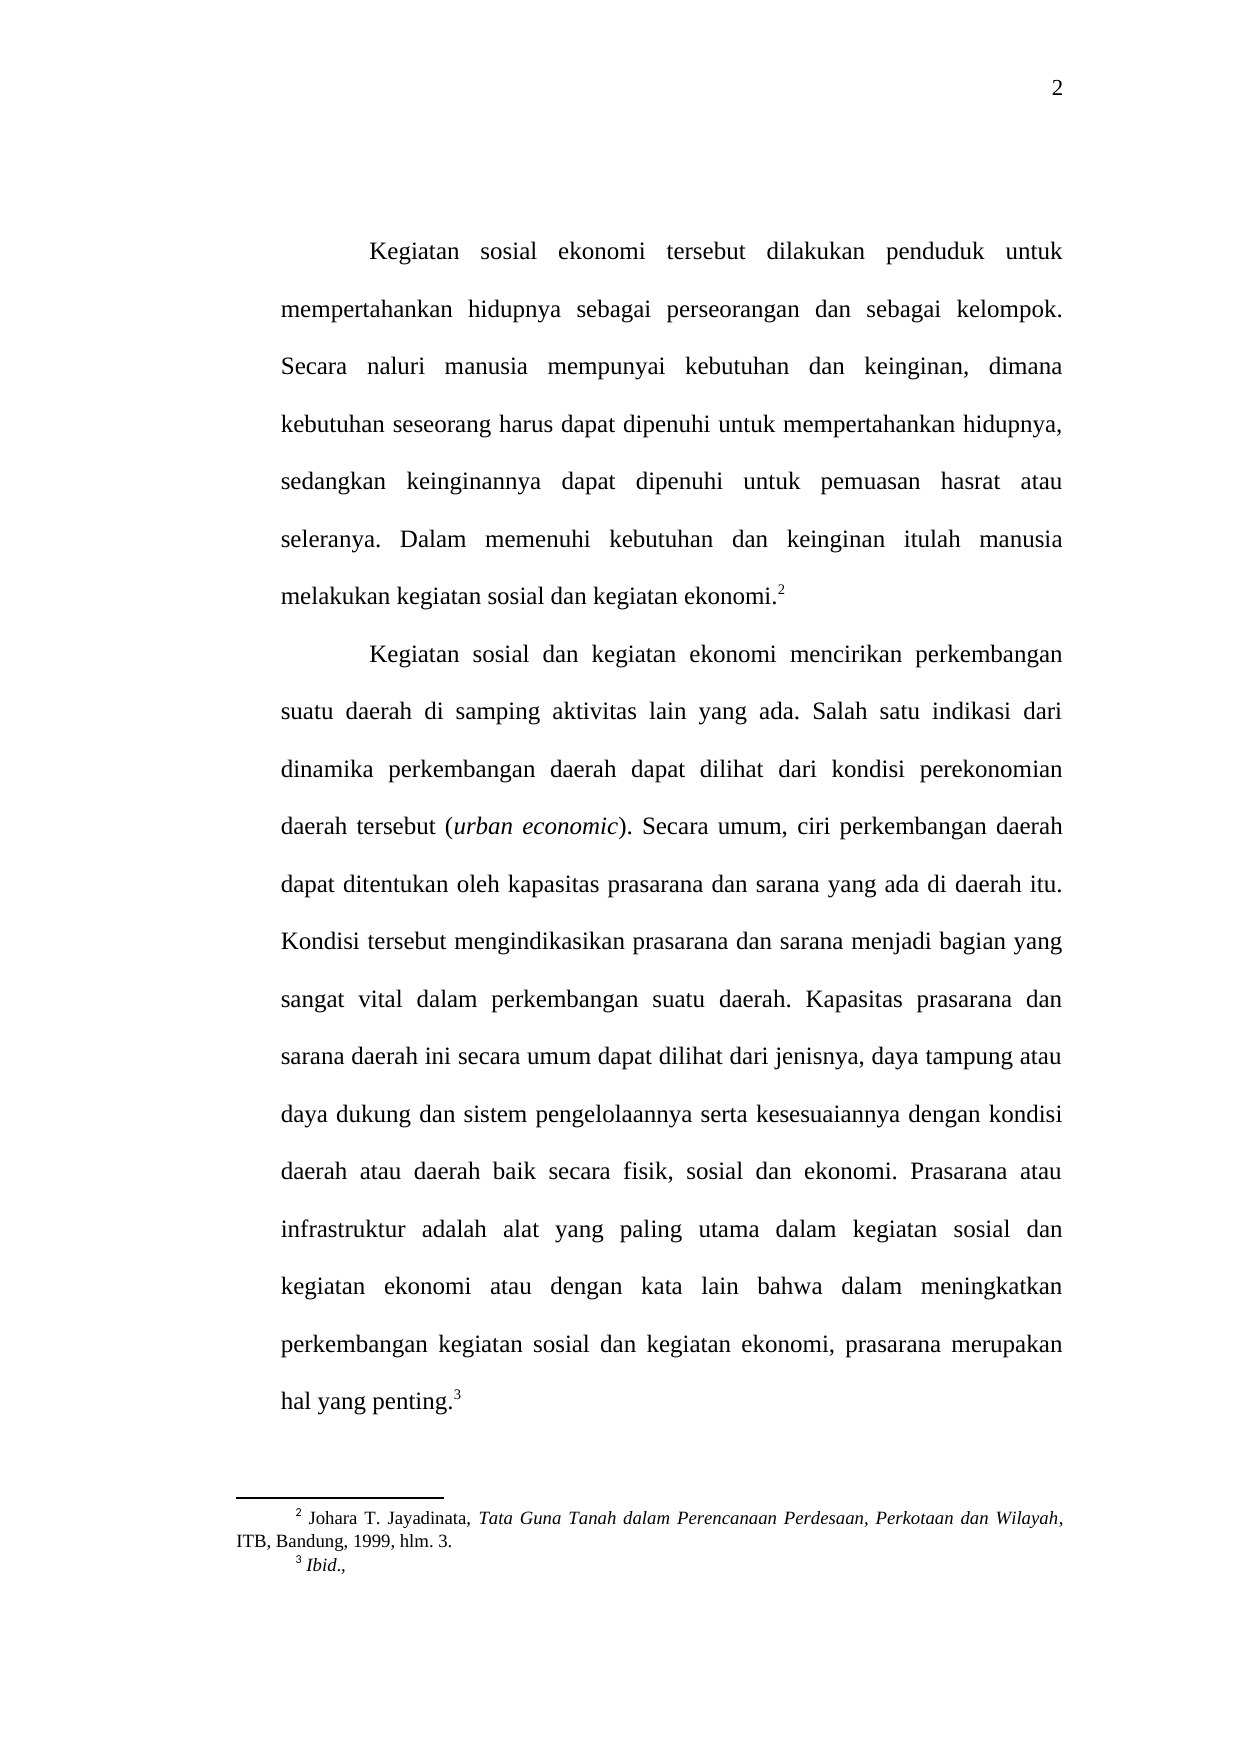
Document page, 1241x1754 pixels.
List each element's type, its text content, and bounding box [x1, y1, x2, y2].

list Kegiatan sosial ekonomi tersebut dilakukan penduduk untuk mempertahankan hidupnya sebagai perseorangan dan sebagai kelompok. Secara naluri manusia mempunyai kebutuhan dan keinginan, dimana kebutuhan seseorang harus dapat dipenuhi untuk mempertahankan hidupnya, sedangkan keinginannya dapat dipenuhi untuk pemuasan hasrat atau seleranya. Dalam memenuhi kebutuhan dan keinginan itulah manusia melakukan kegiatan sosial dan kegiatan ekonomi. [281, 236, 1063, 610]
list Kegiatan sosial dan kegiatan ekonomi mencirikan perkembangan suatu daerah di samping aktivitas lain yang ada. Salah satu indikasi dari dinamika perkembangan daerah dapat dilihat dari kondisi perekonomian daerah tersebut (urban economic). Secara umum, ciri perkembangan daerah dapat ditentukan oleh kapasitas prasarana dan sarana yang ada di daerah itu. Kondisi tersebut mengindikasikan prasarana dan sarana menjadi bagian yang sangat vital dalam perkembangan suatu daerah. Kapasitas prasarana dan sarana daerah ini secara umum dapat dilihat dari jenisnya, daya tampung atau daya dukung dan sistem pengelolaannya serta kesesuaiannya dengan kondisi daerah atau daerah baik secara fisik, sosial dan ekonomi. Prasarana atau infrastruktur adalah alat yang paling utama dalam kegiatan sosial dan kegiatan ekonomi atau dengan kata lain bahwa dalam meningkatkan perkembangan kegiatan sosial dan kegiatan ekonomi, prasarana merupakan hal yang penting. [281, 639, 1063, 1415]
